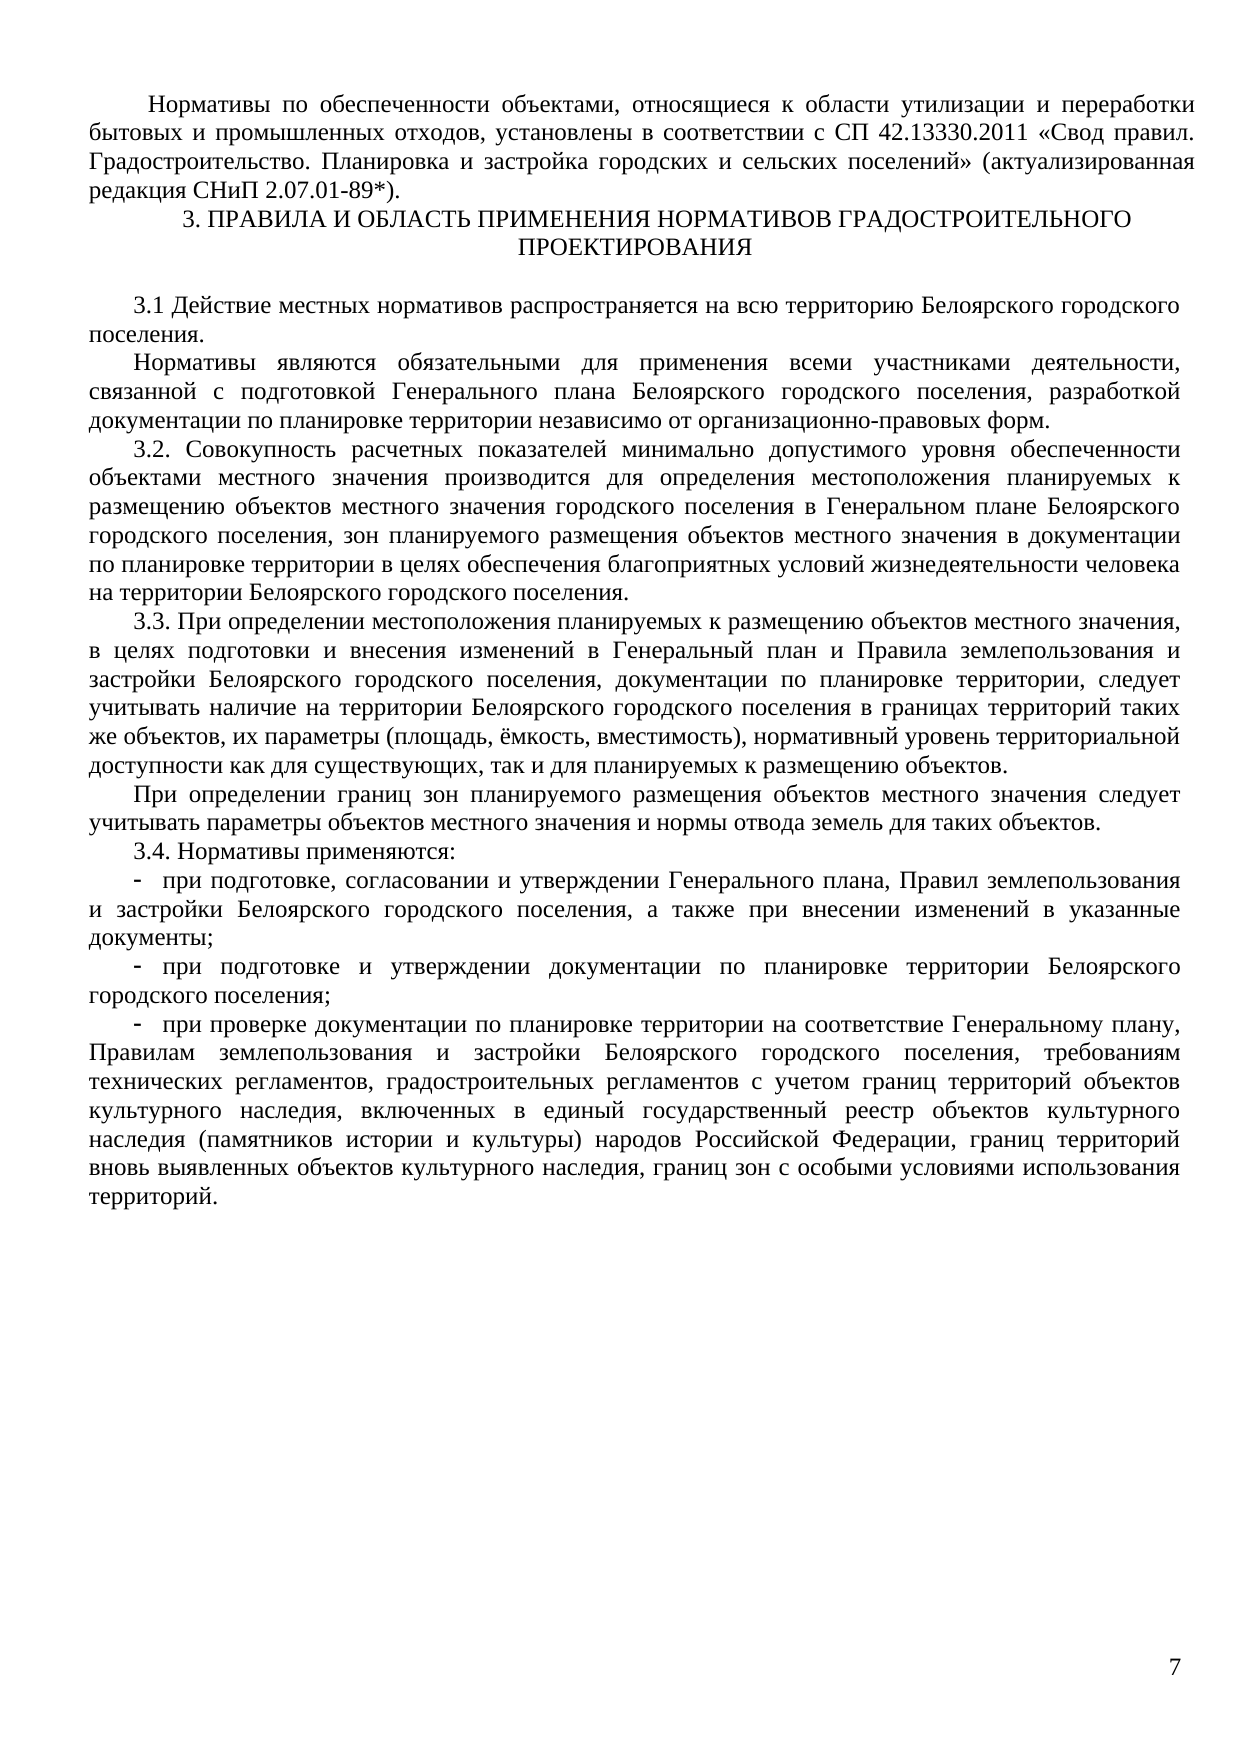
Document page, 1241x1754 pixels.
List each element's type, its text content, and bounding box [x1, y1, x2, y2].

text Нормативы по обеспеченности объектами, относящиеся к области утилизации и переработки бытовых и промышленных отходов, установлены в соответствии с СП 42.13330.2011 «Свод правил. Градостроительство. Планировка и застройка городских и сельских поселений» (актуализированная редакция СНиП 2.07.01-89*). [89, 89, 1196, 204]
list при подготовке, согласовании и утверждении Генерального плана, Правил землепользования и застройки Белоярского городского поселения, а также при внесении изменений в указанные документы; [89, 865, 1181, 951]
text 3.3. При определении местоположения планируемых к размещению объектов местного значения, в целях подготовки и внесения изменений в Генеральный план и Правила землепользования и застройки Белоярского городского поселения, документации по планировке территории, следует учитывать наличие на территории Белоярского городского поселения в границах территорий таких же объектов, их параметры (площадь, ёмкость, вместимость), нормативный уровень территориальной доступности как для существующих, так и для планируемых к размещению объектов. [89, 606, 1181, 779]
text 3.2. Совокупность расчетных показателей минимально допустимого уровня обеспеченности объектами местного значения производится для определения местоположения планируемых к размещению объектов местного значения городского поселения в Генеральном плане Белоярского городского поселения, зон планируемого размещения объектов местного значения в документации по планировке территории в целях обеспечения благоприятных условий жизнедеятельности человека на территории Белоярского городского поселения. [89, 434, 1181, 606]
text Нормативы являются обязательными для применения всеми участниками деятельности, связанной с подготовкой Генерального плана Белоярского городского поселения, разработкой документации по планировке территории независимо от организационно-правовых форм. [89, 347, 1181, 434]
text При определении границ зон планируемого размещения объектов местного значения следует учитывать параметры объектов местного значения и нормы отвода земель для таких объектов. [89, 779, 1181, 836]
subtitle 3. ПРАВИЛА И ОБЛАСТЬ ПРИМЕНЕНИЯ НОРМАТИВОВ ГРАДОСТРОИТЕЛЬНОГО ПРОЕКТИРОВАНИЯ [89, 204, 1181, 261]
list при подготовке и утверждении документации по планировке территории Белоярского городского поселения; [89, 951, 1181, 1009]
text 3.4. Нормативы применяются: [89, 836, 1181, 865]
text 3.1 Действие местных нормативов распространяется на всю территорию Белоярского городского поселения. [89, 290, 1181, 347]
list при проверке документации по планировке территории на соответствие Генеральному плану, Правилам землепользования и застройки Белоярского городского поселения, требованиям технических регламентов, градостроительных регламентов с учетом границ территорий объектов культурного наследия, включенных в единый государственный реестр объектов культурного наследия (памятников истории и культуры) народов Российской Федерации, границ территорий вновь выявленных объектов культурного наследия, границ зон с особыми условиями использования территорий. [89, 1009, 1181, 1210]
